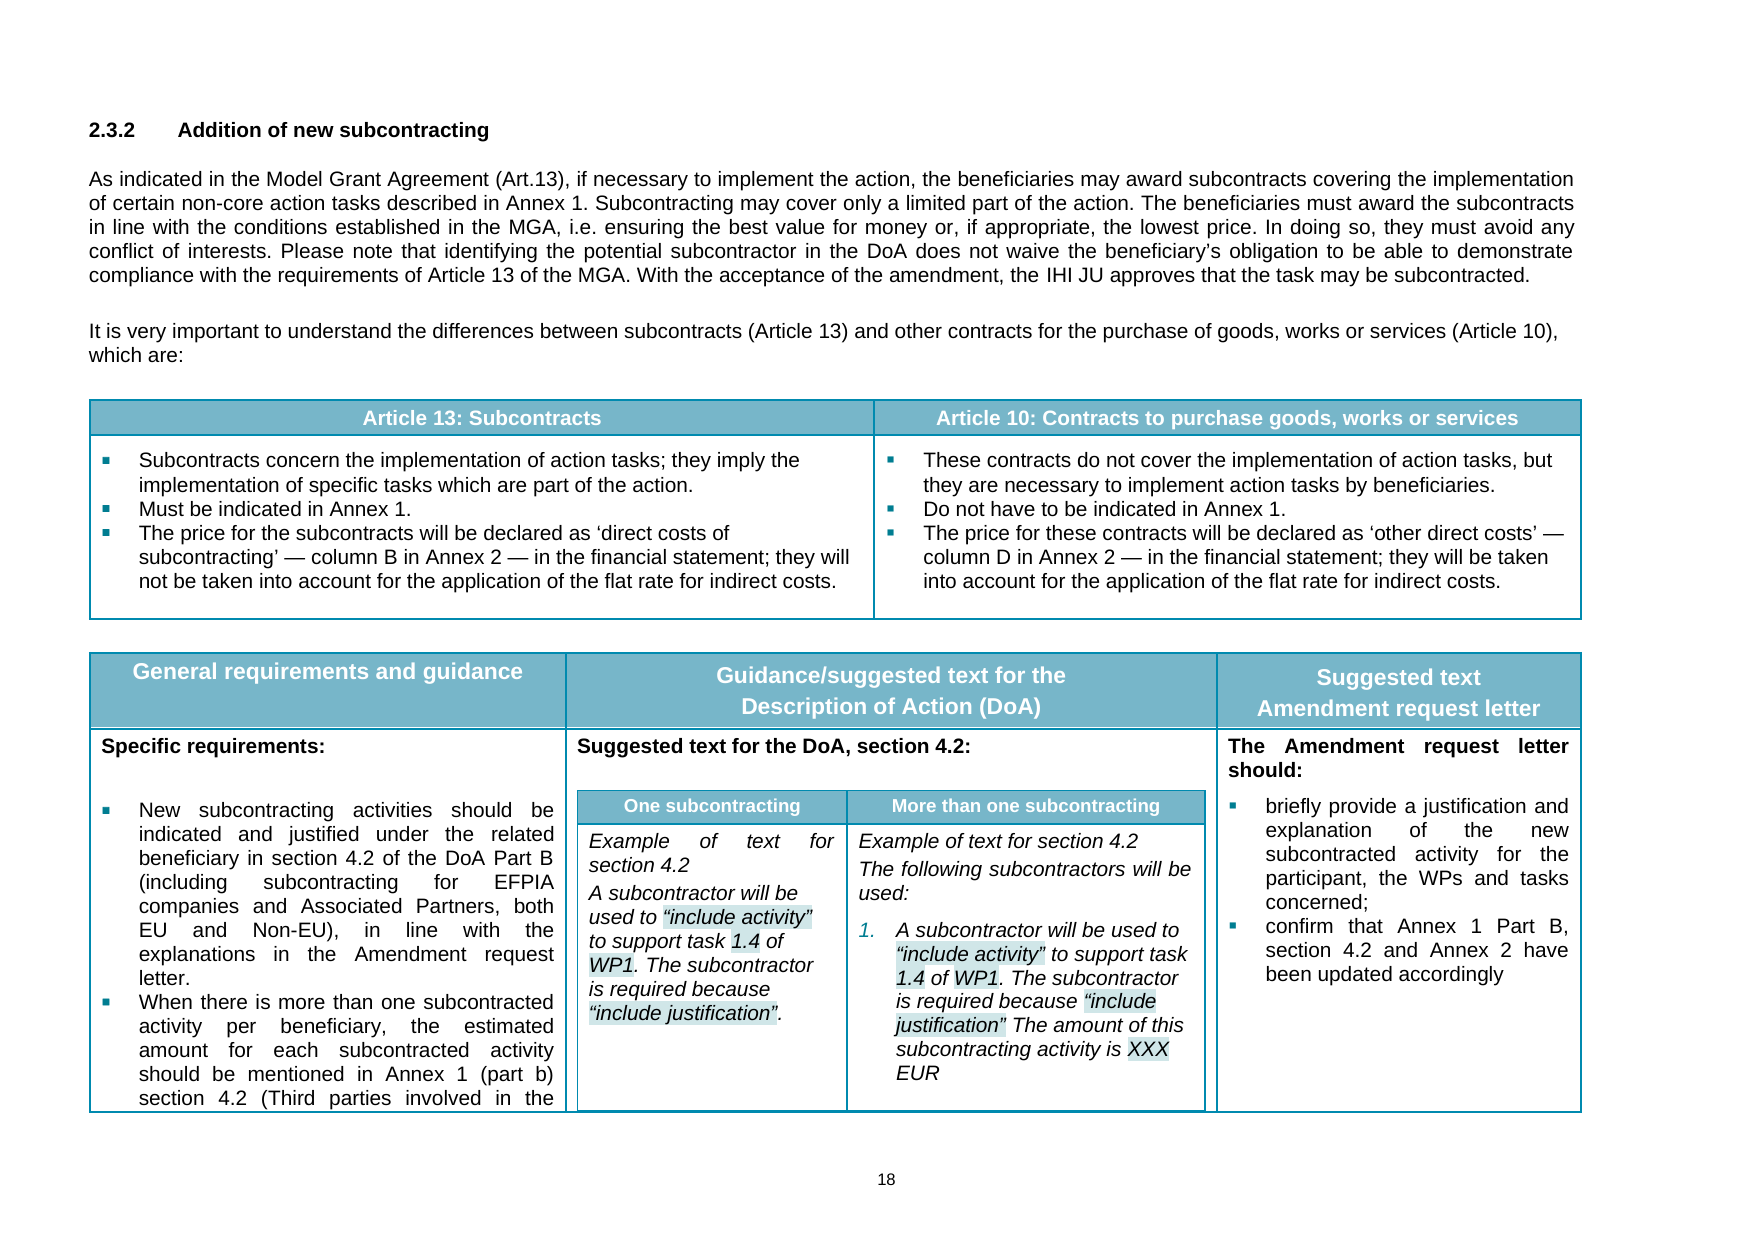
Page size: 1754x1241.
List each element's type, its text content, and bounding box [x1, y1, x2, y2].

table_header Article 10: Contracts to purchase goods, works or services [875, 401, 1580, 434]
table_header Guidance/suggested text for the Description of Action (DoA) [567, 654, 1216, 727]
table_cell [91, 730, 565, 1111]
table_header General requirements and guidance [91, 654, 565, 727]
table_cell Subcontracts concern the implementation of action tasks; they imply the implementation of specific tasks which are part of the action. Must be indicated in Annex 1. The price for the subcontracts will be declared as ‘direct costs of subcontracting’ — column B in Annex 2 — in the financial statement; they will not be taken into account for the application of the flat rate for indirect costs. [91, 436, 873, 617]
text As indicated in the Model Grant Agreement (Art.13), if necessary to implement the action, the beneficiaries may award subcontracts covering the implementation of certain non-core action tasks described in Annex 1. Subcontracting may cover only a limited part of the action. The beneficiaries must award the subcontracts in line with the conditions established in the MGA, i.e. ensuring the best value for money or, if appropriate, the lowest price. In doing so, they must avoid any conflict of interests. Please note that identifying the potential subcontractor in the DoA does not waive the beneficiary’s obligation to be able to demonstrate compliance with the requirements of Article 13 of the MGA. With the acceptance of the amendment, the IHI JU approves that the task may be subcontracted. [89, 167, 1577, 287]
subtitle Addition of new subcontracting [89, 118, 1577, 142]
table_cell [1218, 730, 1580, 1111]
table_header Article 13: Subcontracts [91, 401, 873, 434]
table_header Suggested text Amendment request letter [1218, 654, 1580, 727]
table_cell These contracts do not cover the implementation of action tasks, but they are necessary to implement action tasks by beneficiaries. Do not have to be indicated in Annex 1. The price for these contracts will be declared as ‘other direct costs’ — column D in Annex 2 — in the financial statement; they will be taken into account for the application of the flat rate for indirect costs. [875, 436, 1580, 617]
table_cell Suggested text for the DoA, section 4.2: [567, 730, 1216, 1111]
text It is very important to understand the differences between subcontracts (Article 13) and other contracts for the purchase of goods, works or services (Article 10), which are: [89, 319, 1577, 367]
